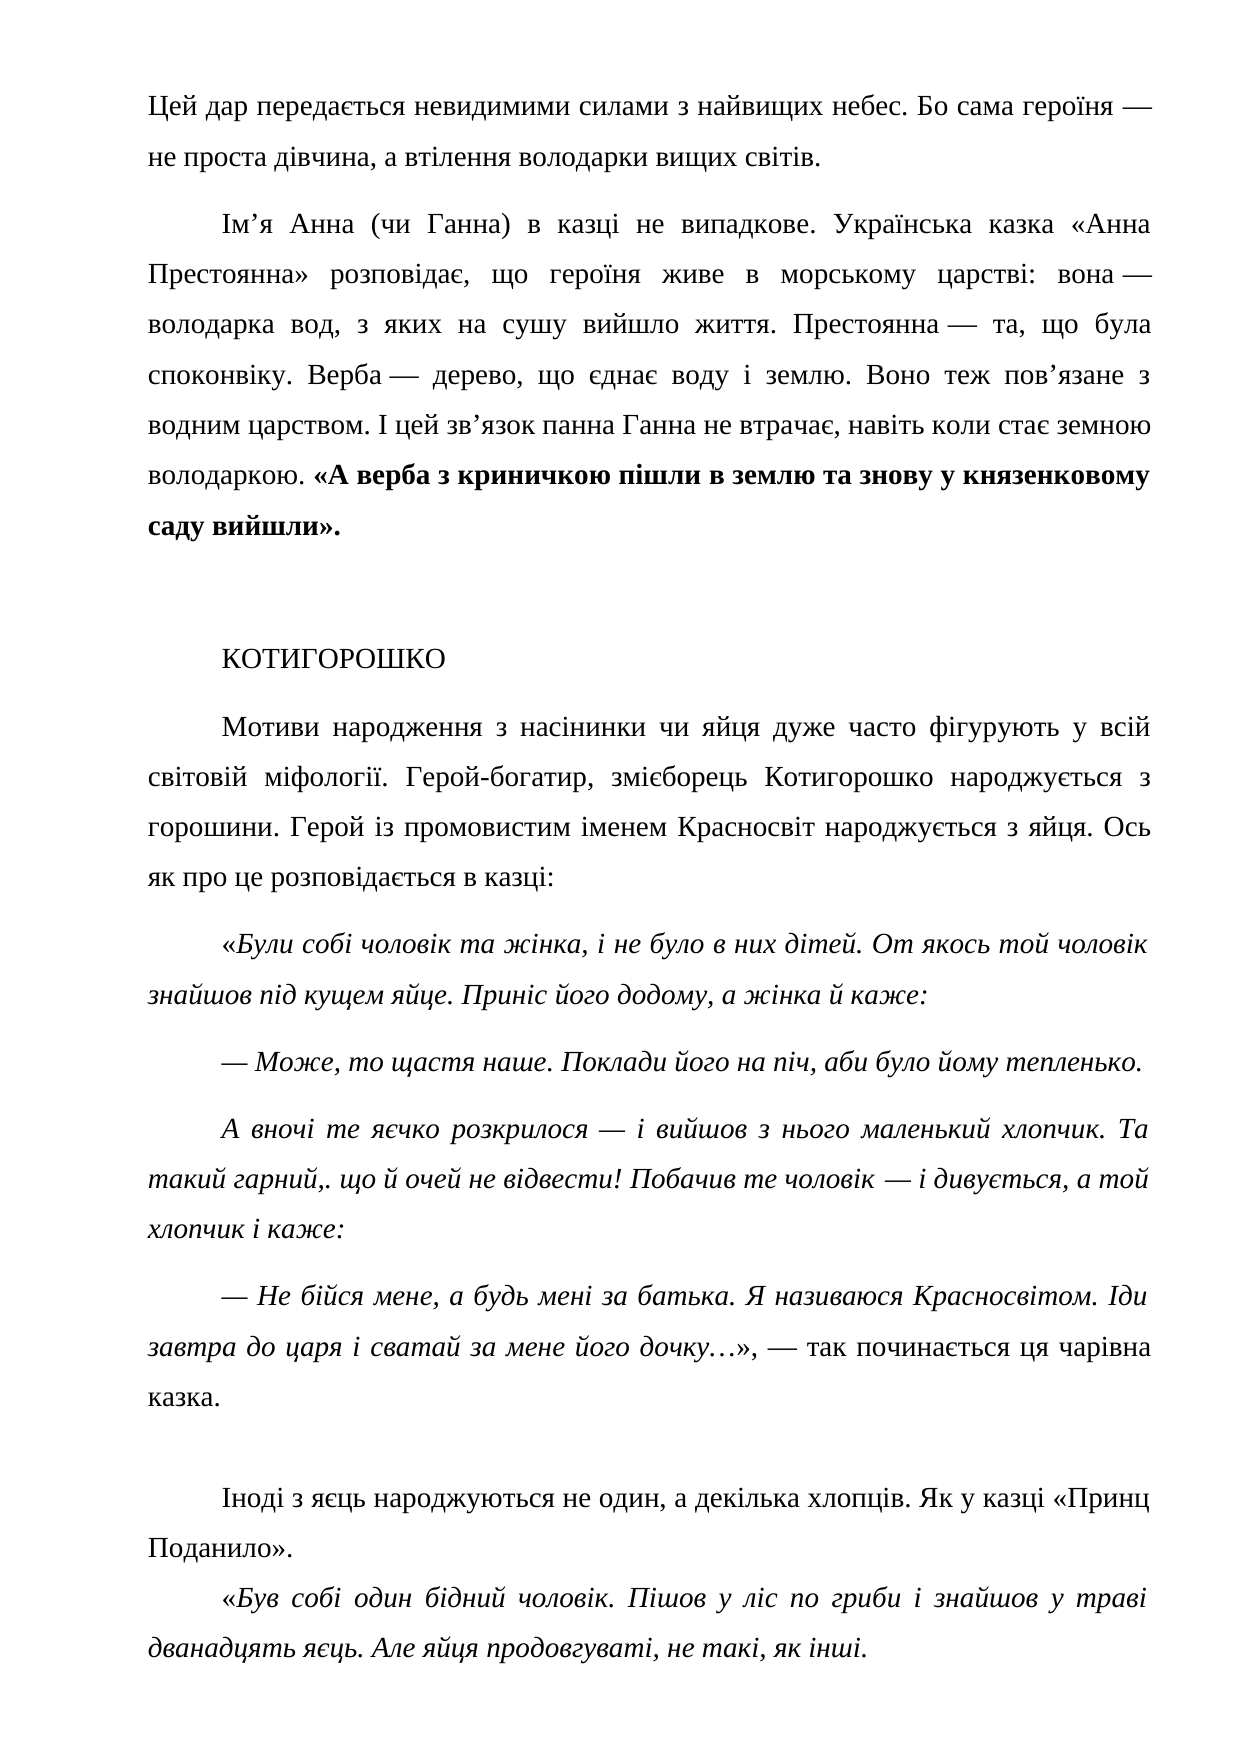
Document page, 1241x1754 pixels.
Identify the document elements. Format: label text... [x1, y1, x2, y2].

text «Були собі чоловік та жінка, і не було в них дітей. От якось той чоловік знайшов під кущем яйце. Приніс його додому, а жінка й каже: [148, 927, 1152, 1010]
text — Може, то щастя наше. Поклади його на піч, аби було йому тепленько. [148, 1044, 1152, 1077]
text А вночі те яєчко розкрилося — і вийшов з нього маленький хлопчик. Та такий гарний,. що й очей не відвести! Побачив те чоловік — і дивується, а той хлопчик і каже: [148, 1111, 1152, 1245]
text Ім’я Анна (чи Ганна) в казці не випадкове. Українська казка «Анна Престоянна» розповідає, що героїня живе в морському царстві: вона — володарка вод, з яких на сушу вийшло життя. Престоянна — та, що була споконвіку. Верба — дерево, що єднає воду і землю. Воно теж пов’язане з водним царством. І цей зв’язок панна Ганна не втрачає, навіть коли стає земною володаркою. «А верба з криничкою пішли в землю та знову у князенковому саду вийшли». [148, 206, 1152, 541]
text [148, 88, 1152, 172]
text «Був собі один бідний чоловік. Пішов у ліс по гриби і знайшов у траві дванадцять яєць. Але яйця продовгуваті, не такі, як інші. [148, 1580, 1152, 1664]
text КОТИГОРОШКО [148, 642, 1152, 675]
text Мотиви народження з насінинки чи яйця дуже часто фігурують у всій світовій міфології. Герой-богатир, змієборець Котигорошко народжується з горошини. Герой із промовистим іменем Красносвіт народжується з яйця. Ось як про це розповідається в казці: [148, 709, 1152, 893]
text Іноді з яєць народжуються не один, а декілька хлопців. Як у казці «Принц Поданило». [148, 1480, 1152, 1563]
text — Не бійся мене, а будь мені за батька. Я називаюся Красносвітом. Іди завтра до царя і сватай за мене його дочку…», — так починається ця чарівна казка. [148, 1278, 1152, 1413]
